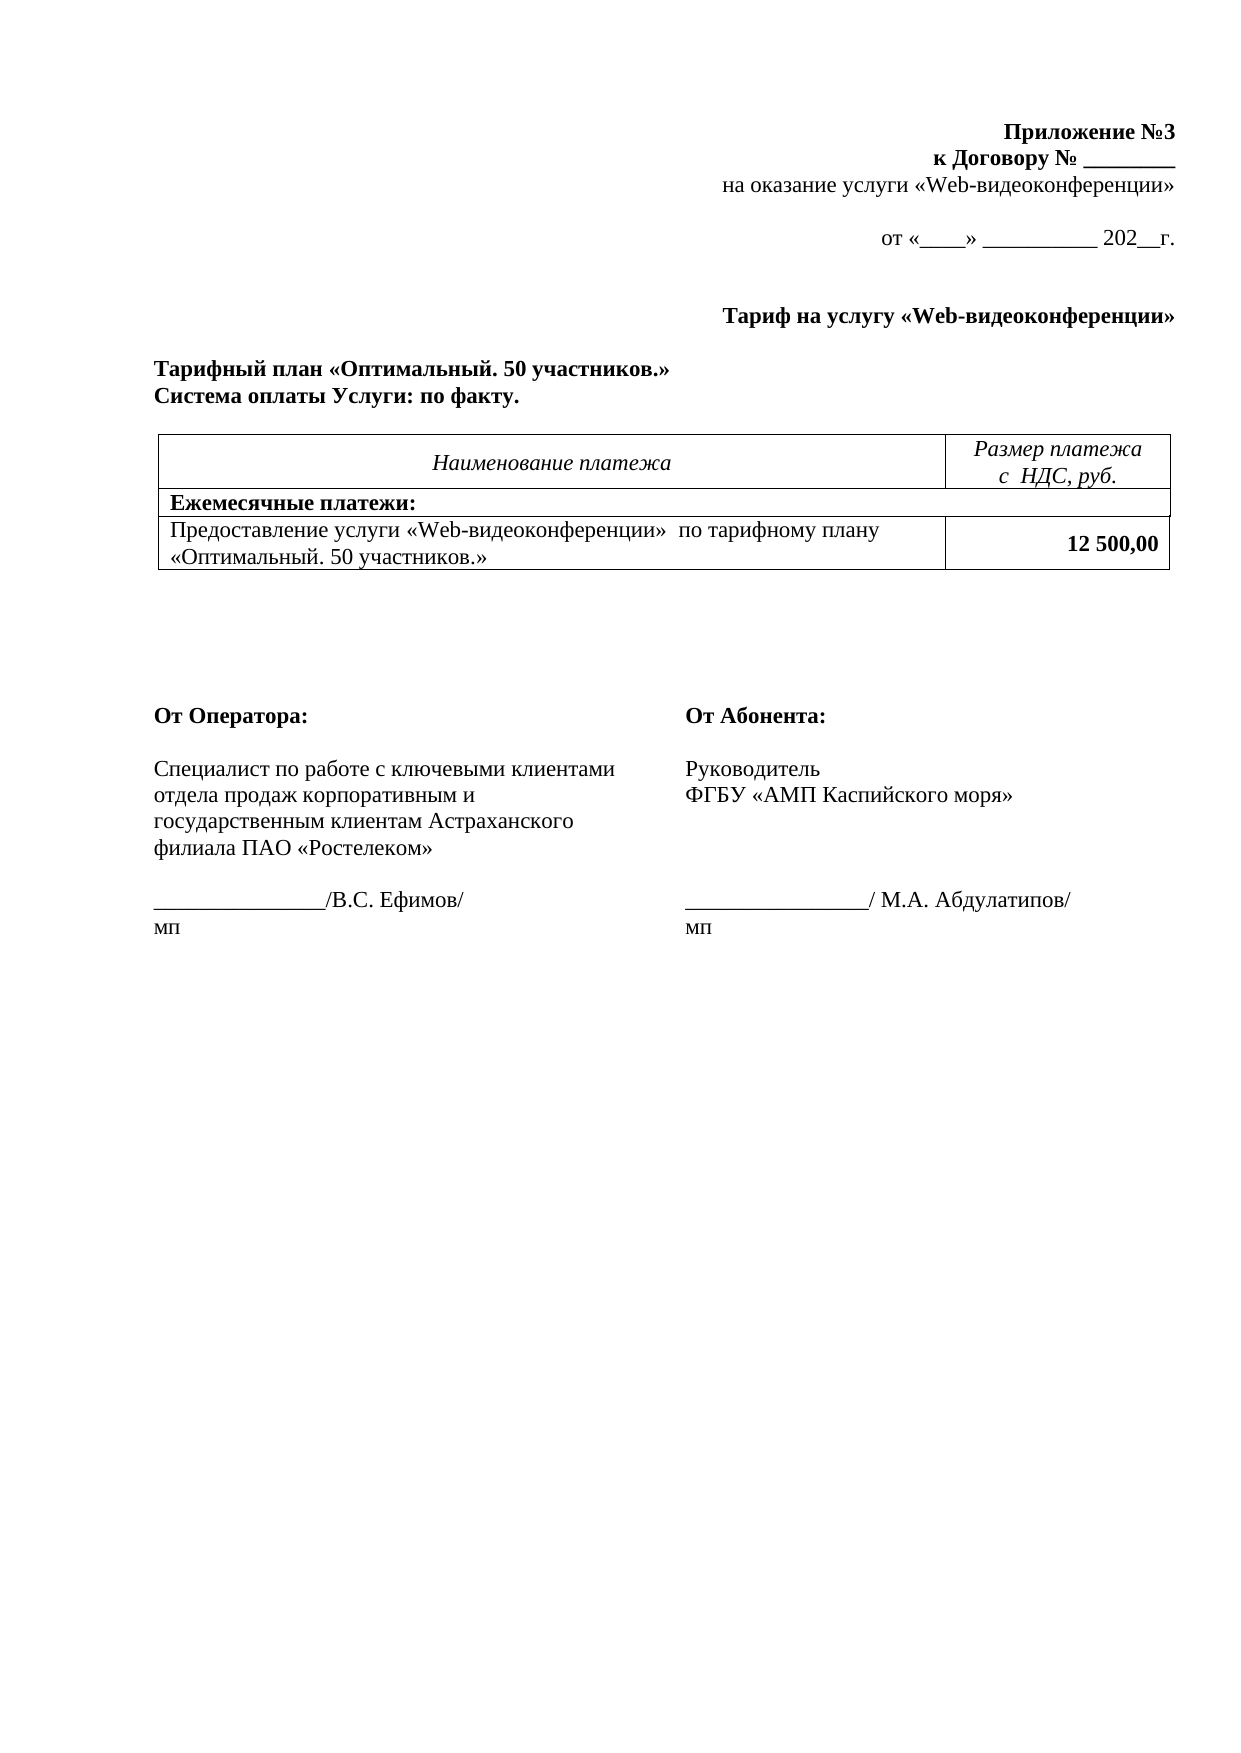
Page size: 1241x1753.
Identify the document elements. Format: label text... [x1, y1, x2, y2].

text к Договору № ________ [153, 144, 1175, 171]
text на оказание услуги «Web-видеоконференции» [153, 171, 1175, 197]
text Тарифный план «Оптимальный. 50 участников.» [153, 355, 1175, 382]
text Система оплаты Услуги: по факту. [153, 382, 1175, 408]
table_header От Оператора: Специалист по работе с ключевыми клиентами отдела продаж корпоративным и государственным клиентам Астраханского филиала ПАО «Ростелеком» _______________/В.С. Ефимов/ мп [142, 649, 641, 956]
table_cell Предоставление услуги «Web-видеоконференции» по тарифному плану «Оптимальный. 50 участников.» [159, 517, 945, 569]
table_cell 12 500,00 [946, 517, 1169, 569]
text от «____» __________ 202__г. [153, 223, 1175, 250]
table_header Размер платежа с НДС, руб. [946, 435, 1170, 488]
text Тариф на услугу «Web-видеоконференции» [153, 303, 1175, 329]
table_cell Ежемесячные платежи: [159, 489, 1170, 516]
table_header Наименование платежа [159, 435, 945, 488]
table_header От Абонента: Руководитель ФГБУ «АМП Каспийского моря» ________________/ М.А. Абдулатипов/ мп [641, 649, 1116, 956]
text Приложение №3 [153, 118, 1175, 144]
